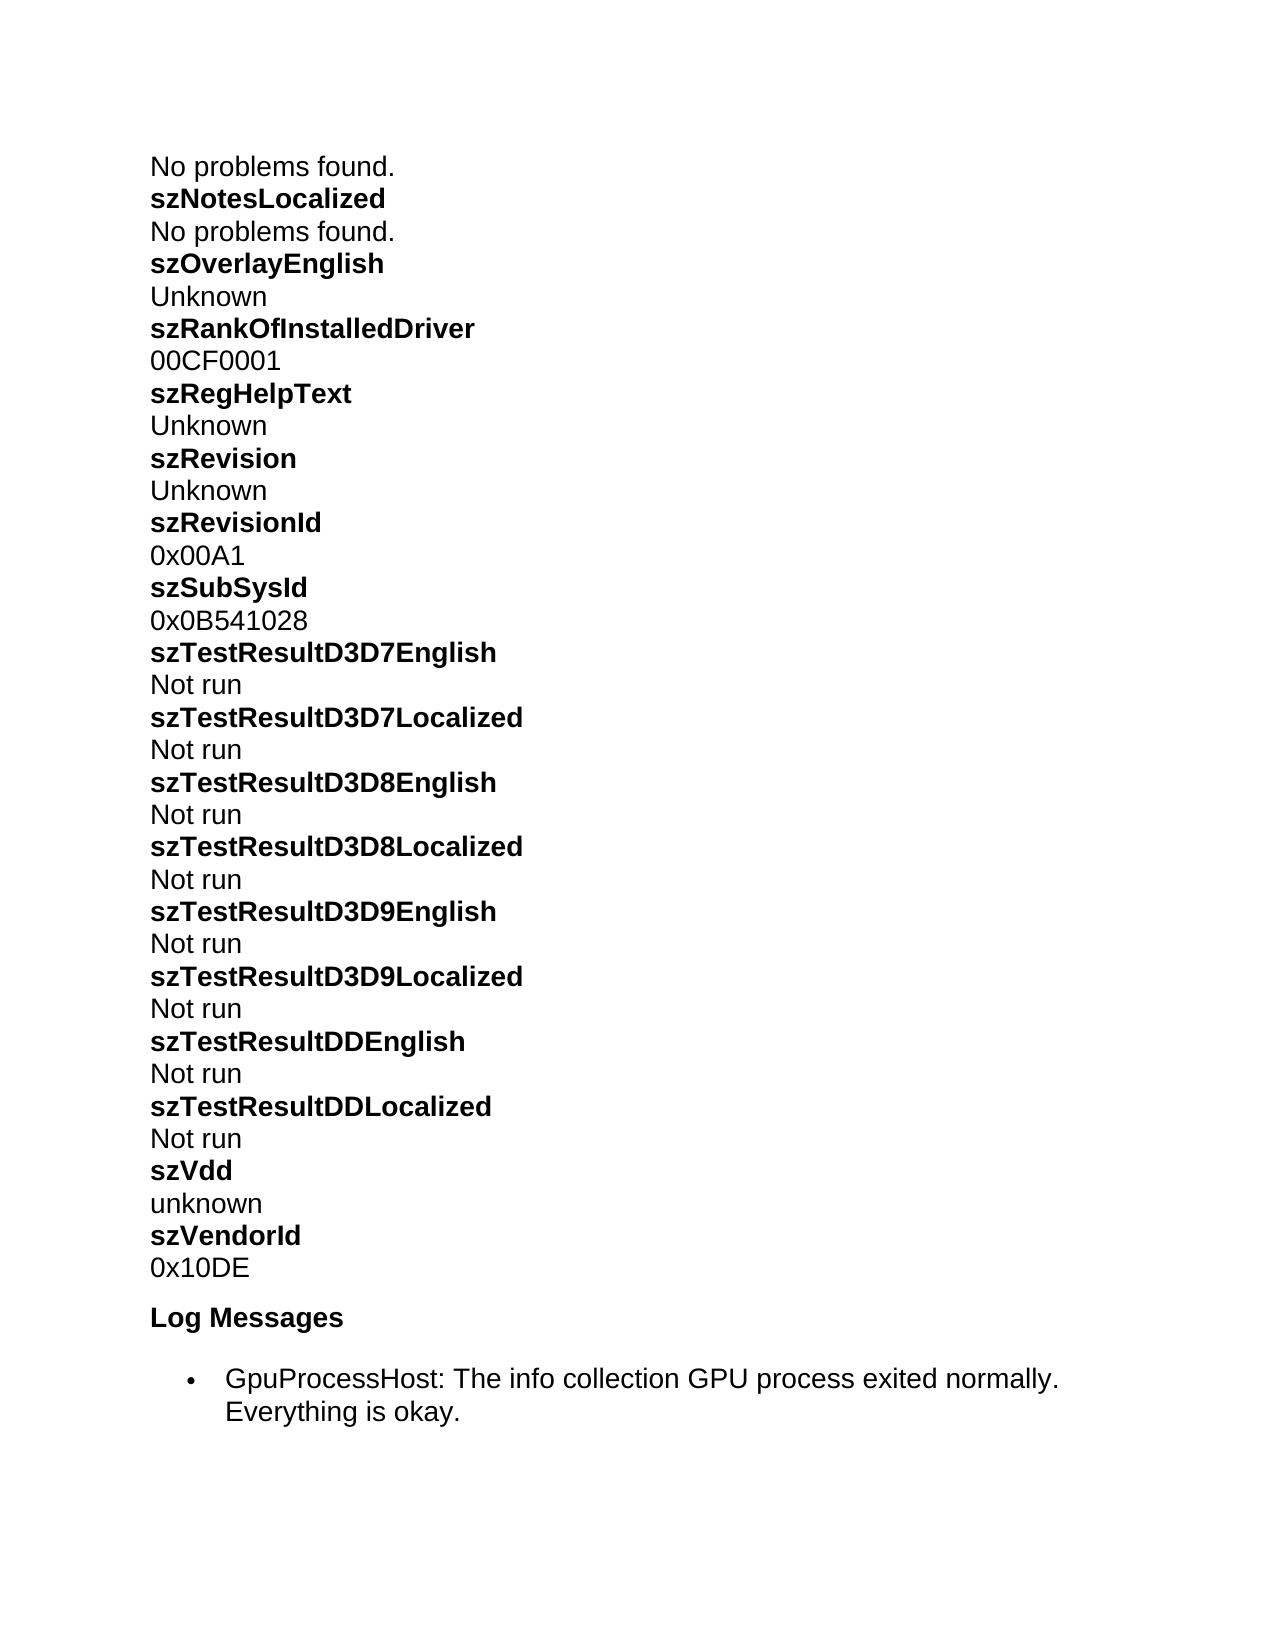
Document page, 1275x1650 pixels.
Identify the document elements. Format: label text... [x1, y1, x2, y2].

text szRegHelpText [150, 377, 1125, 409]
text Log Messages [150, 1301, 1125, 1333]
text szNotesLocalized [150, 182, 1125, 215]
text szRankOfInstalledDriver [150, 312, 1125, 344]
text szTestResultD3D9English [150, 895, 1125, 927]
text No problems found. [150, 150, 1125, 182]
text No problems found. [150, 215, 1125, 247]
text szTestResultD3D7English [150, 636, 1125, 668]
text szTestResultD3D8Localized [150, 830, 1125, 863]
text Not run [150, 863, 1125, 895]
text szTestResultD3D9Localized [150, 960, 1125, 992]
list GpuProcessHost: The info collection GPU process exited normally. Everything is okay. [187, 1362, 1125, 1427]
text szOverlayEnglish [150, 247, 1125, 279]
text 0x0B541028 [150, 603, 1125, 636]
text 00CF0001 [150, 344, 1125, 377]
text Unknown [150, 279, 1125, 312]
text Not run [150, 1122, 1125, 1154]
text Not run [150, 1057, 1125, 1089]
text szSubSysId [150, 571, 1125, 603]
text Not run [150, 927, 1125, 960]
text szTestResultDDEnglish [150, 1025, 1125, 1057]
text Not run [150, 733, 1125, 766]
text szTestResultDDLocalized [150, 1089, 1125, 1122]
text Not run [150, 798, 1125, 830]
text Unknown [150, 409, 1125, 442]
text szRevision [150, 442, 1125, 474]
text Unknown [150, 474, 1125, 506]
text szTestResultD3D8English [150, 766, 1125, 798]
text szVendorId [150, 1219, 1125, 1251]
text 0x10DE [150, 1251, 1125, 1284]
text szTestResultD3D7Localized [150, 701, 1125, 733]
text Not run [150, 992, 1125, 1025]
text unknown [150, 1187, 1125, 1219]
text Not run [150, 668, 1125, 701]
text szVdd [150, 1154, 1125, 1187]
text 0x00A1 [150, 539, 1125, 571]
text szRevisionId [150, 506, 1125, 539]
